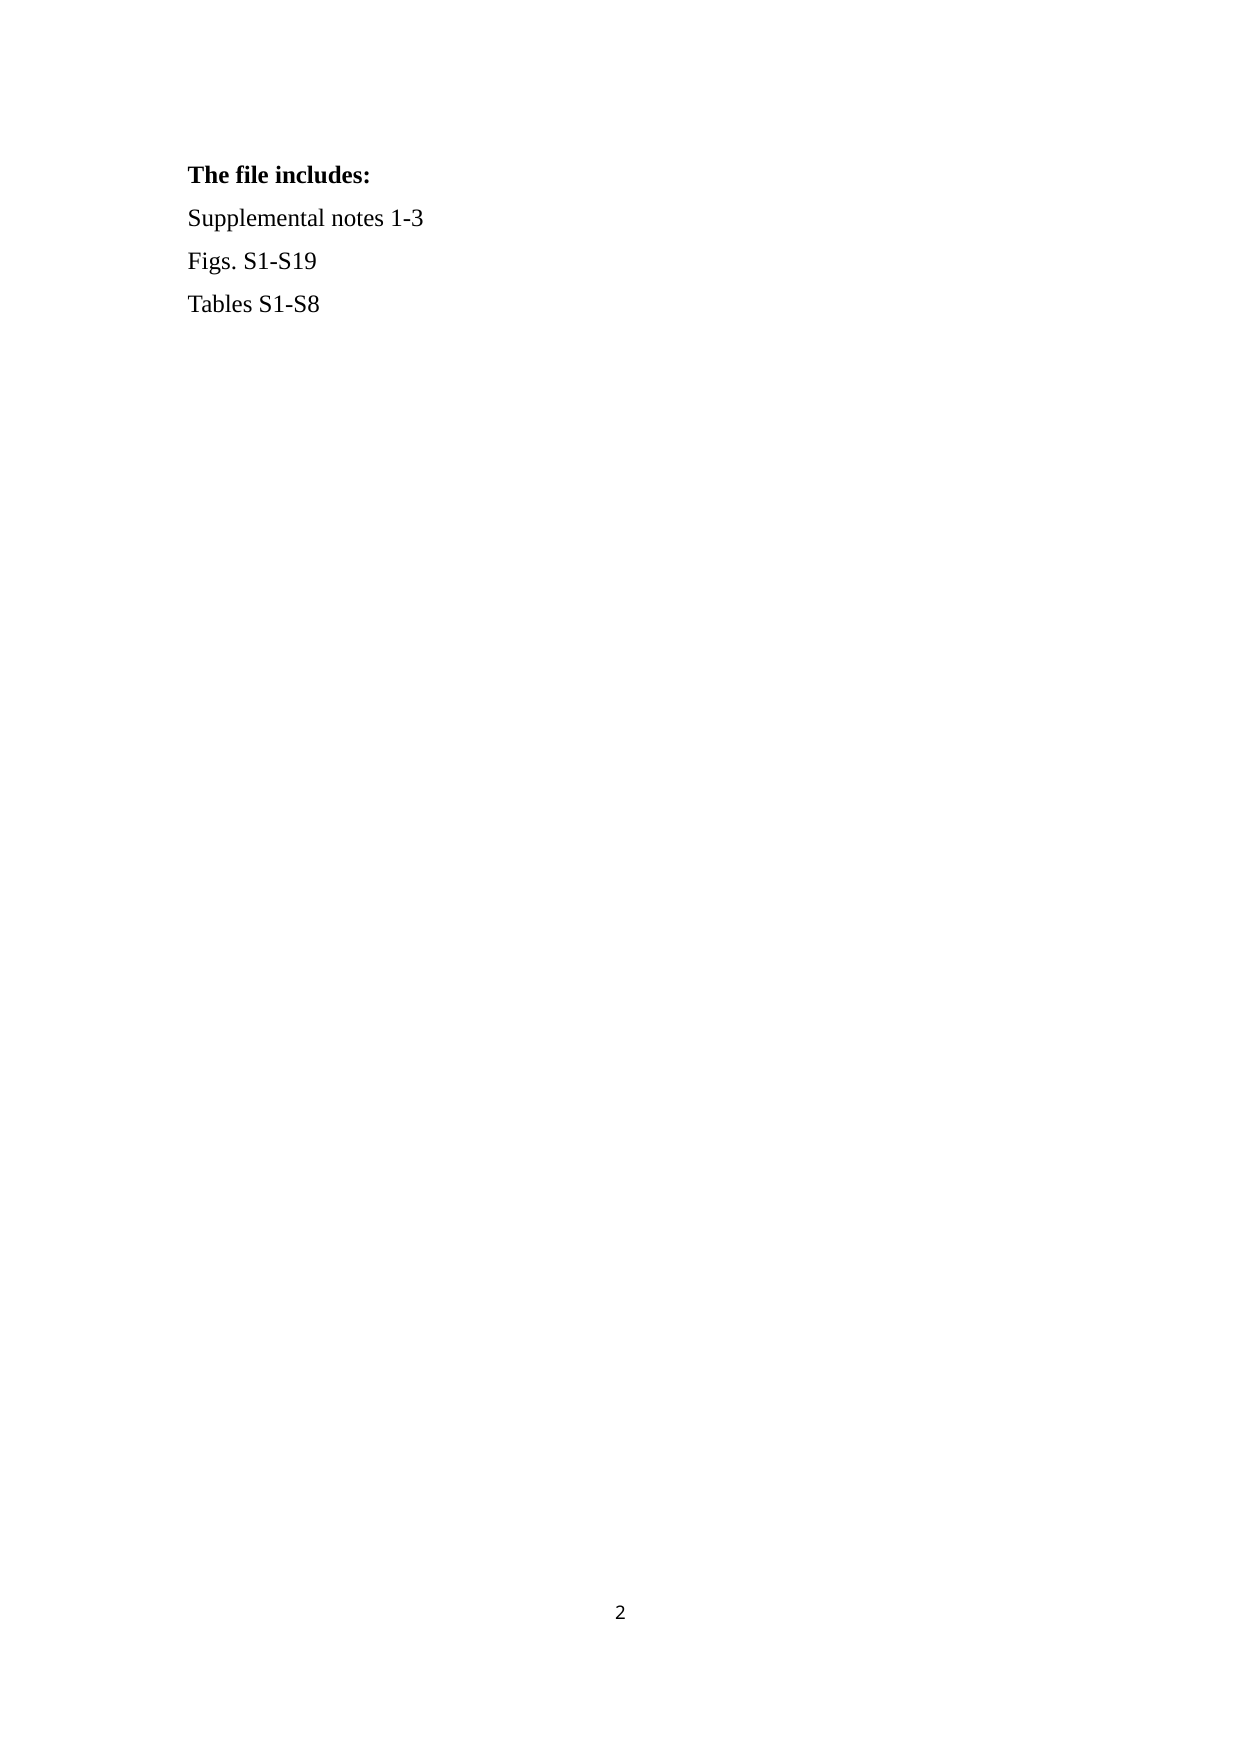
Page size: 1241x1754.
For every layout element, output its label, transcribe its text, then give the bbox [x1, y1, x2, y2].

text Tables S1-S8 [187, 289, 1053, 318]
text Figs. S1-S19 [187, 246, 1053, 275]
text The file includes: [187, 160, 1053, 188]
text Supplemental notes 1-3 [187, 203, 1053, 232]
